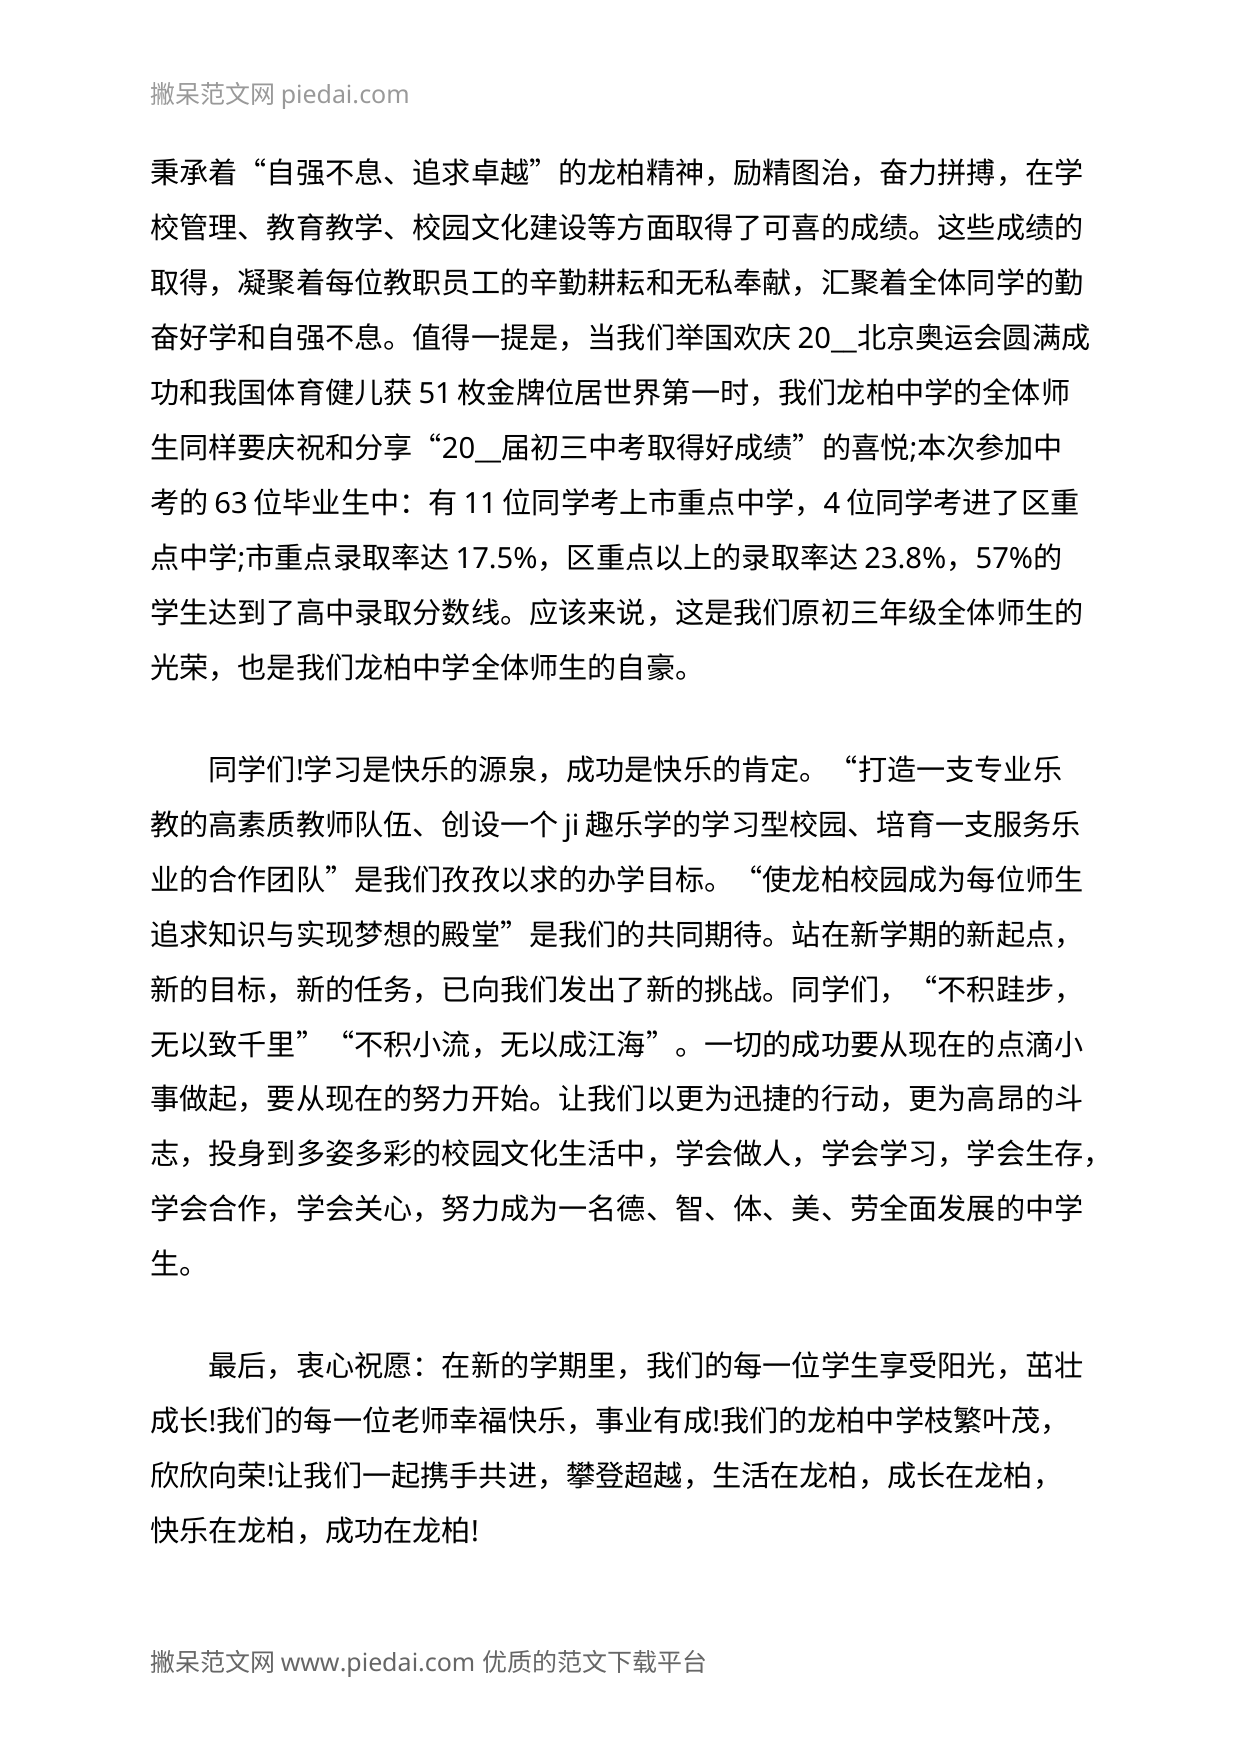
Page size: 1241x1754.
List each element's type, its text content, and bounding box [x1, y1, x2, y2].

text 同学们!学习是快乐的源泉，成功是快乐的肯定。“打造一支专业乐教的高素质教师队伍、创设一个ji趣乐学的学习型校园、培育一支服务乐业的合作团队”是我们孜孜以求的办学目标。“使龙柏校园成为每位师生追求知识与实现梦想的殿堂”是我们的共同期待。站在新学期的新起点，新的目标，新的任务，已向我们发出了新的挑战。同学们，“不积跬步，无以致千里”“不积小流，无以成江海”。一切的成功要从现在的点滴小事做起，要从现在的努力开始。让我们以更为迅捷的行动，更为高昂的斗志，投身到多姿多彩的校园文化生活中，学会做人，学会学习，学会生存，学会合作，学会关心，努力成为一名德、智、体、美、劳全面发展的中学生。 [150, 746, 1090, 1283]
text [150, 150, 1090, 687]
text 最后，衷心祝愿：在新的学期里，我们的每一位学生享受阳光，茁壮成长!我们的每一位老师幸福快乐，事业有成!我们的龙柏中学枝繁叶茂，欣欣向荣!让我们一起携手共进，攀登超越，生活在龙柏，成长在龙柏，快乐在龙柏，成功在龙柏! [150, 1342, 1090, 1550]
